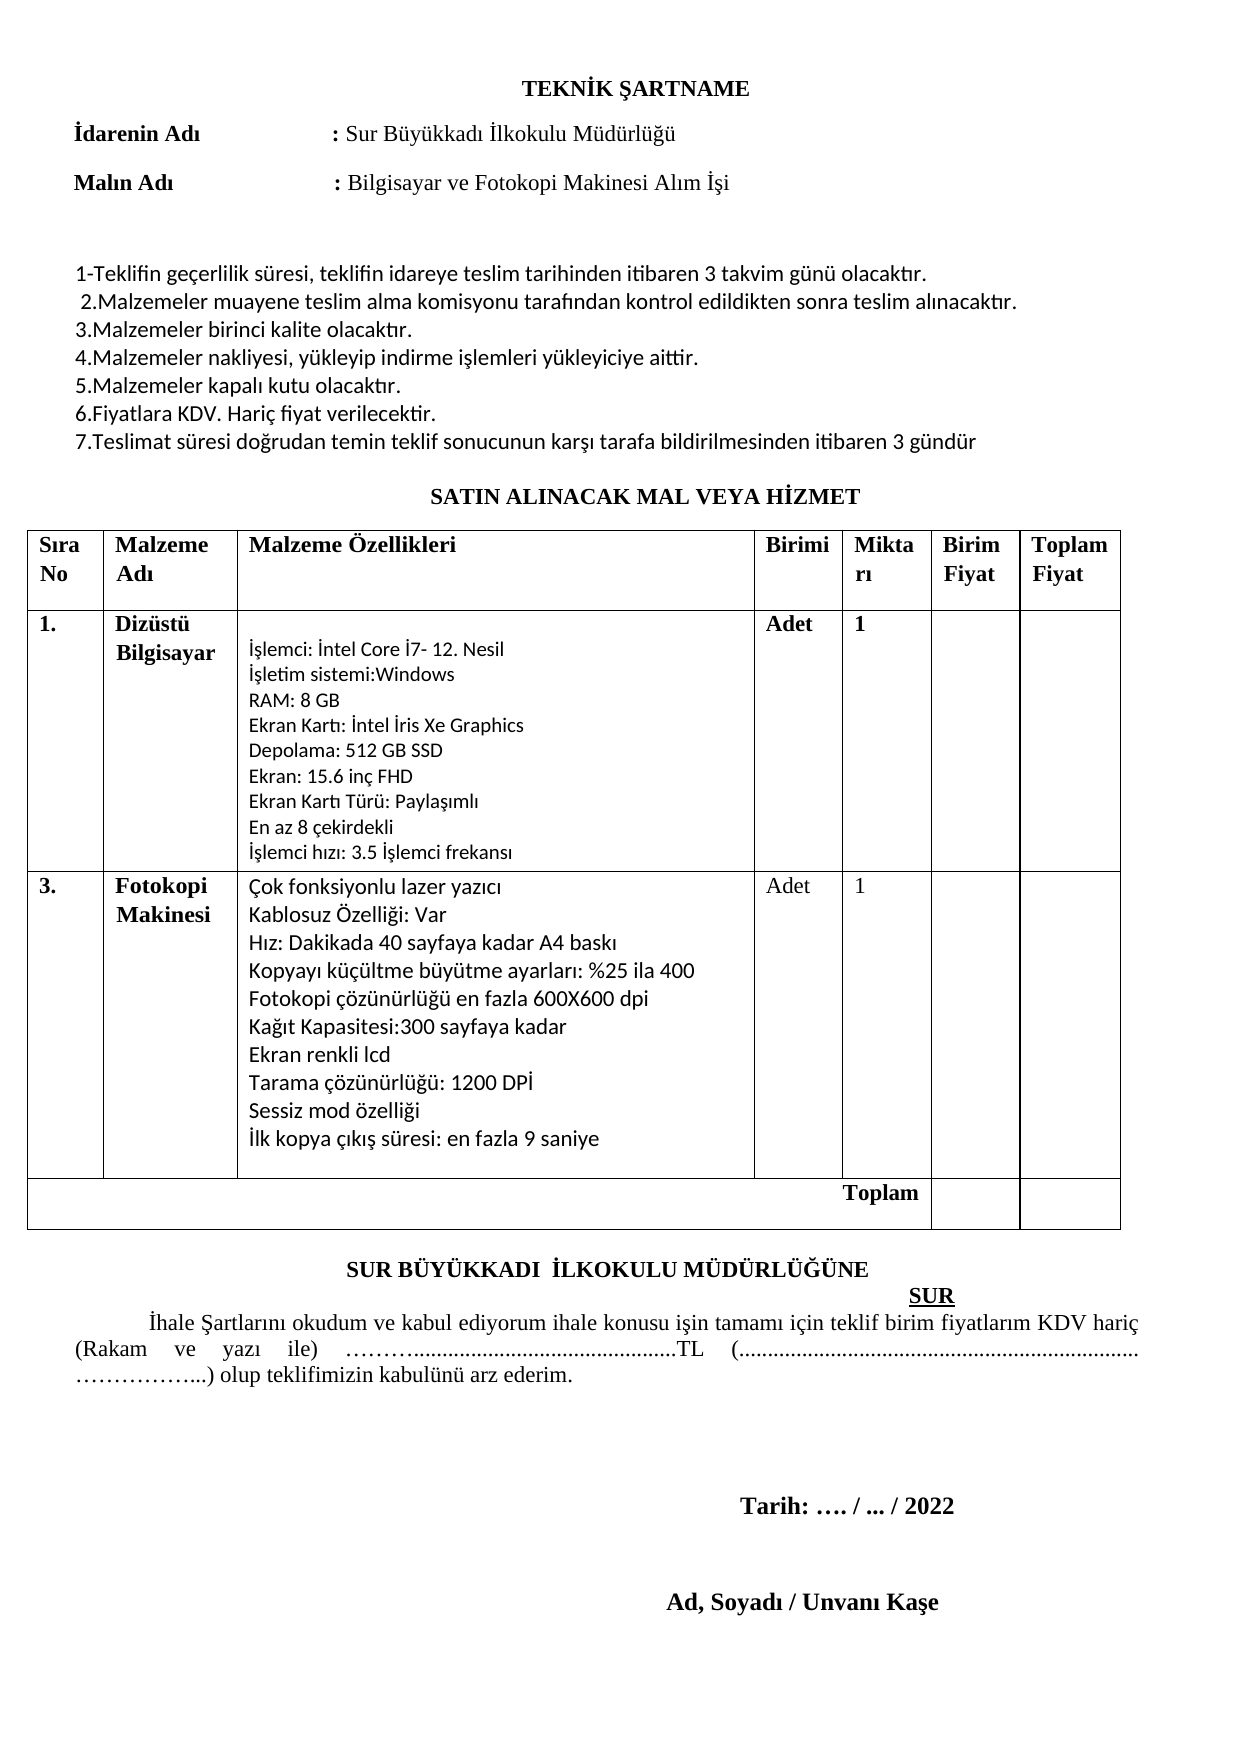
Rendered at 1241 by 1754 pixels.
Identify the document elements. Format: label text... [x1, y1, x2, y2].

table_cell İşlemci: İntel Core İ7- 12. Nesil İşletim sistemi:Windows RAM: 8 GB Ekran Kartı: İntel İris Xe Graphics Depolama: 512 GB SSD Ekran: 15.6 inç FHD Ekran Kartı Türü: Paylaşımlı En az 8 çekirdekli İşlemci hızı: 3.5 İşlemci frekansı [238, 611, 754, 871]
table_cell [932, 1179, 1019, 1229]
list İhale Şartlarını okudum ve kabul ediyorum ihale konusu işin tamamı için teklif birim fiyatlarım KDV hariç (Rakam ve yazı ile) ………..............................................TL (......................................................................……………...) olup teklifimizin kabulünü arz ederim. [75, 1309, 1141, 1388]
list SUR [75, 1282, 1141, 1309]
table_header Malzeme Adı [104, 531, 237, 609]
text 4.Malzemeler nakliyesi, yükleyip indirme işlemleri yükleyiciye aittir. [75, 343, 1165, 371]
list SATIN ALINACAK MAL VEYA HİZMET [150, 483, 1141, 509]
table_cell 1 [843, 611, 931, 871]
list SUR BÜYÜKKADI İLKOKULU MÜDÜRLÜĞÜNE [75, 1256, 1141, 1282]
table_cell [932, 611, 1019, 871]
table_cell [1021, 872, 1120, 1178]
text 2.Malzemeler muayene teslim alma komisyonu tarafından kontrol edildikten sonra teslim alınacaktır. [75, 287, 1165, 315]
text Tarih: …. / ... / 2022 [740, 1491, 1141, 1520]
table_cell 1 [843, 872, 931, 1178]
table_cell Adet [755, 611, 842, 871]
text 3.Malzemeler birinci kalite olacaktır. [75, 315, 1165, 343]
table_header Malzeme Özellikleri [238, 531, 754, 609]
text 6.Fiyatlara KDV. Hariç fiyat verilecektir. [75, 399, 1165, 427]
table_header Birim Fiyat [932, 531, 1019, 609]
text 7.Teslimat süresi doğrudan temin teklif sonucunun karşı tarafa bildirilmesinden itibaren 3 gündür [75, 427, 1165, 455]
table_cell Adet [755, 872, 842, 1178]
table_cell [1021, 611, 1120, 871]
text Malın Adı : Bilgisayar ve Fotokopi Makinesi Alım İşi [73, 169, 1165, 196]
table_cell 3. [28, 872, 103, 1178]
text İdarenin Adı : Sur Büyükkadı İlkokulu Müdürlüğü [73, 120, 1165, 147]
table_header Sıra No [28, 531, 103, 609]
table_header Toplam Fiyat [1021, 531, 1120, 609]
text Ad, Soyadı / Unvanı Kaşe [666, 1587, 1141, 1616]
table_cell Fotokopi Makinesi [104, 872, 237, 1178]
table_cell Çok fonksiyonlu lazer yazıcı Kablosuz Özelliği: Var Hız: Dakikada 40 sayfaya kadar A4 baskı Kopyayı küçültme büyütme ayarları: %25 ila 400 Fotokopi çözünürlüğü en fazla 600X600 dpi Kağıt Kapasitesi:300 sayfaya kadar Ekran renkli lcd Tarama çözünürlüğü: 1200 DPİ Sessiz mod özelliği İlk kopya çıkış süresi: en fazla 9 saniye [238, 872, 754, 1178]
table_cell [1021, 1179, 1120, 1229]
table_cell 1. [28, 611, 103, 871]
table_header Birimi [755, 531, 842, 609]
table_header Miktarı [843, 531, 931, 609]
table_cell Toplam [28, 1179, 931, 1229]
table_cell Dizüstü Bilgisayar [104, 611, 237, 871]
text 1-Teklifin geçerlilik süresi, teklifin idareye teslim tarihinden itibaren 3 takvim günü olacaktır. [75, 259, 1165, 287]
text TEKNİK ŞARTNAME [107, 75, 1165, 101]
text 5.Malzemeler kapalı kutu olacaktır. [75, 371, 1165, 399]
table_cell [932, 872, 1019, 1178]
